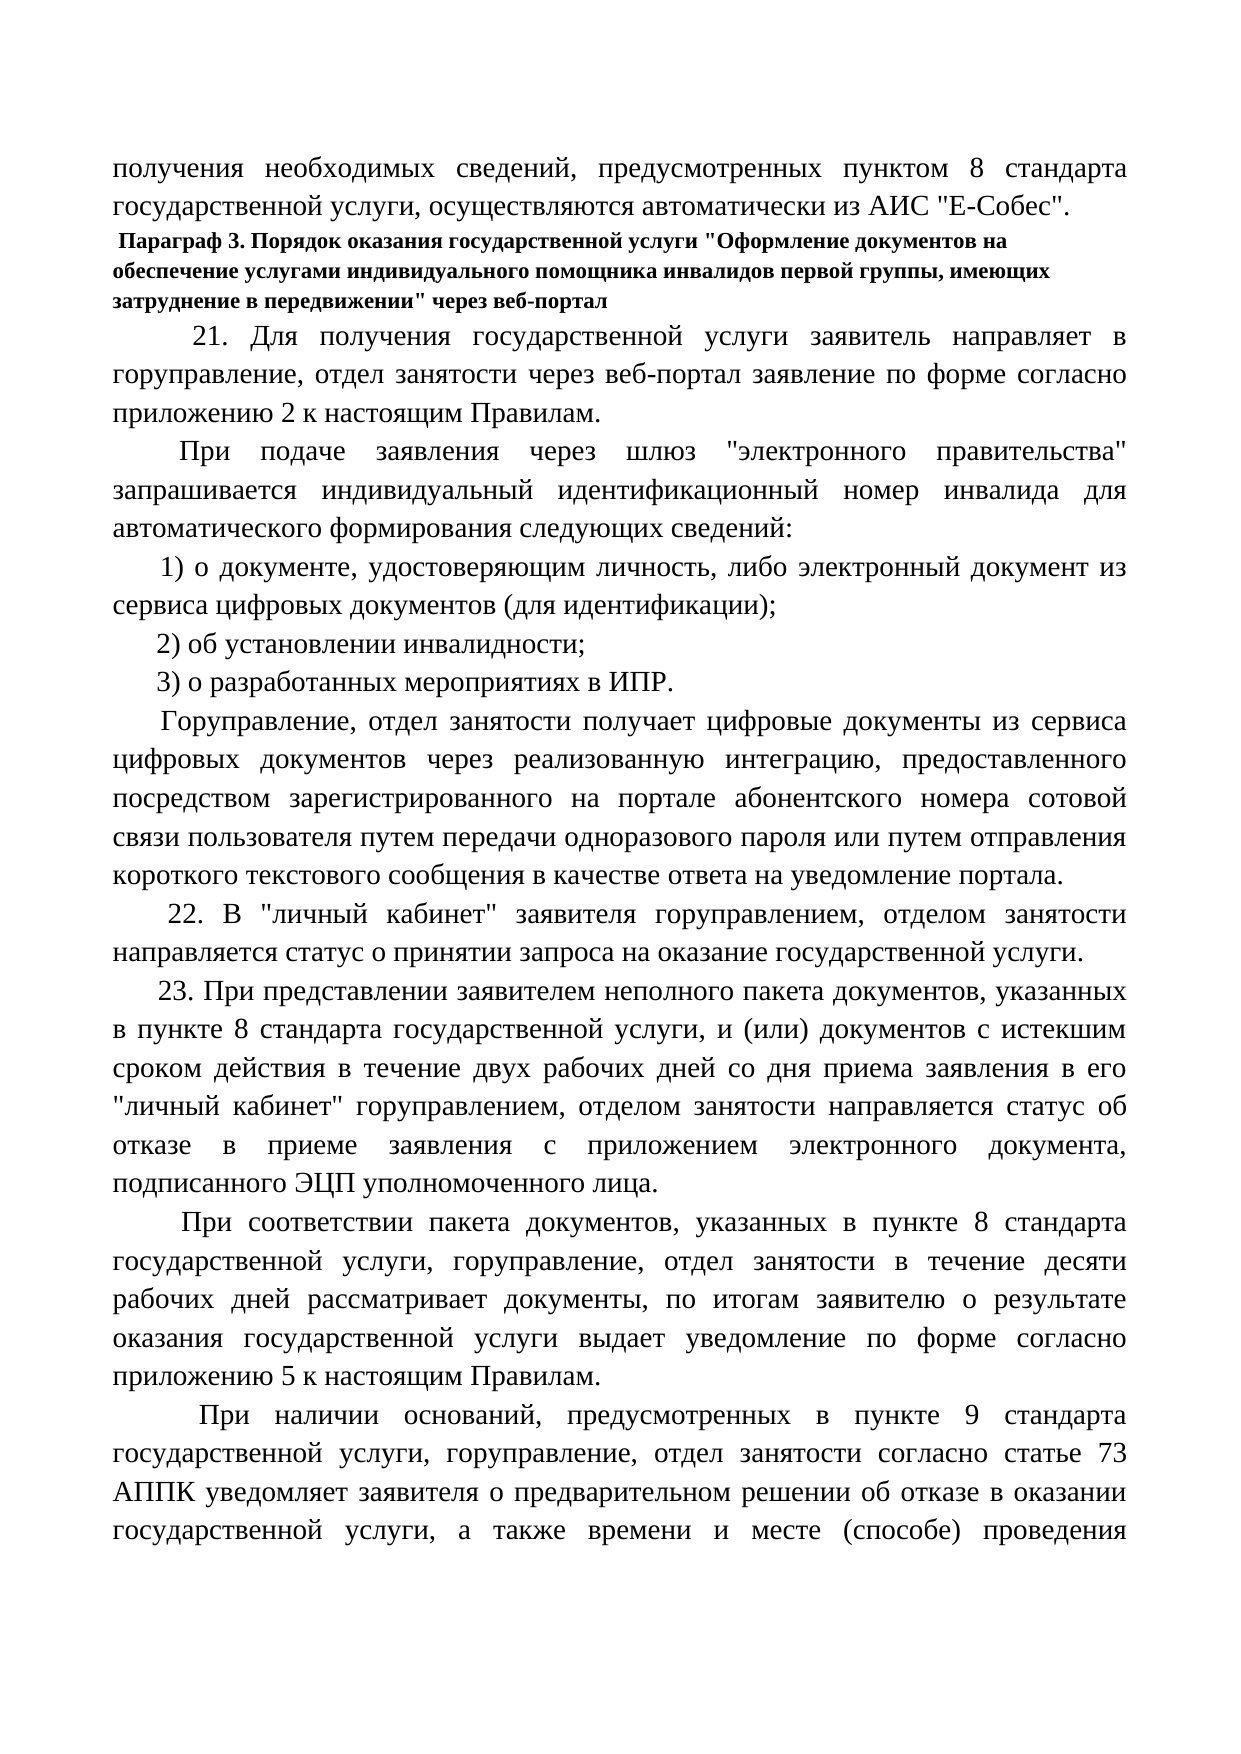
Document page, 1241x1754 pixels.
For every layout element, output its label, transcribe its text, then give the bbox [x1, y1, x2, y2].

text При соответствии пакета документов, указанных в пункте 8 стандарта государственной услуги, горуправление, отдел занятости в течение десяти рабочих дней рассматривает документы, по итогам заявителю о результате оказания государственной услуги выдает уведомление по форме согласно приложению 5 к настоящим Правилам. [112, 1204, 1128, 1392]
text 2) об установлении инвалидности; [112, 626, 1128, 659]
text 23. При представлении заявителем неполного пакета документов, указанных в пункте 8 стандарта государственной услуги, и (или) документов с истекшим сроком действия в течение двух рабочих дней со дня приема заявления в его "личный кабинет" горуправлением, отделом занятости направляется статус об отказе в приеме заявления с приложением электронного документа, подписанного ЭЦП уполномоченного лица. [112, 973, 1128, 1199]
text Параграф 3. Порядок оказания государственной услуги "Оформление документов на обеспечение услугами индивидуального помощника инвалидов первой группы, имеющих затруднение в передвижении" через веб-портал [112, 227, 1128, 314]
text 21. Для получения государственной услуги заявитель направляет в горуправление, отдел занятости через веб-портал заявление по форме согласно приложению 2 к настоящим Правилам. [112, 318, 1128, 428]
text 22. В "личный кабинет" заявителя горуправлением, отделом занятости направляется статус о принятии запроса на оказание государственной услуги. [112, 896, 1128, 968]
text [112, 150, 1128, 222]
text При подаче заявления через шлюз "электронного правительства" запрашивается индивидуальный идентификационный номер инвалида для автоматического формирования следующих сведений: [112, 433, 1128, 544]
text 3) о разработанных мероприятиях в ИПР. [112, 664, 1128, 698]
text Горуправление, отдел занятости получает цифровые документы из сервиса цифровых документов через реализованную интеграцию, предоставленного посредством зарегистрированного на портале абонентского номера сотовой связи пользователя путем передачи одноразового пароля или путем отправления короткого текстового сообщения в качестве ответа на уведомление портала. [112, 703, 1128, 891]
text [112, 1397, 1128, 1546]
text 1) о документе, удостоверяющим личность, либо электронный документ из сервиса цифровых документов (для идентификации); [112, 549, 1128, 621]
